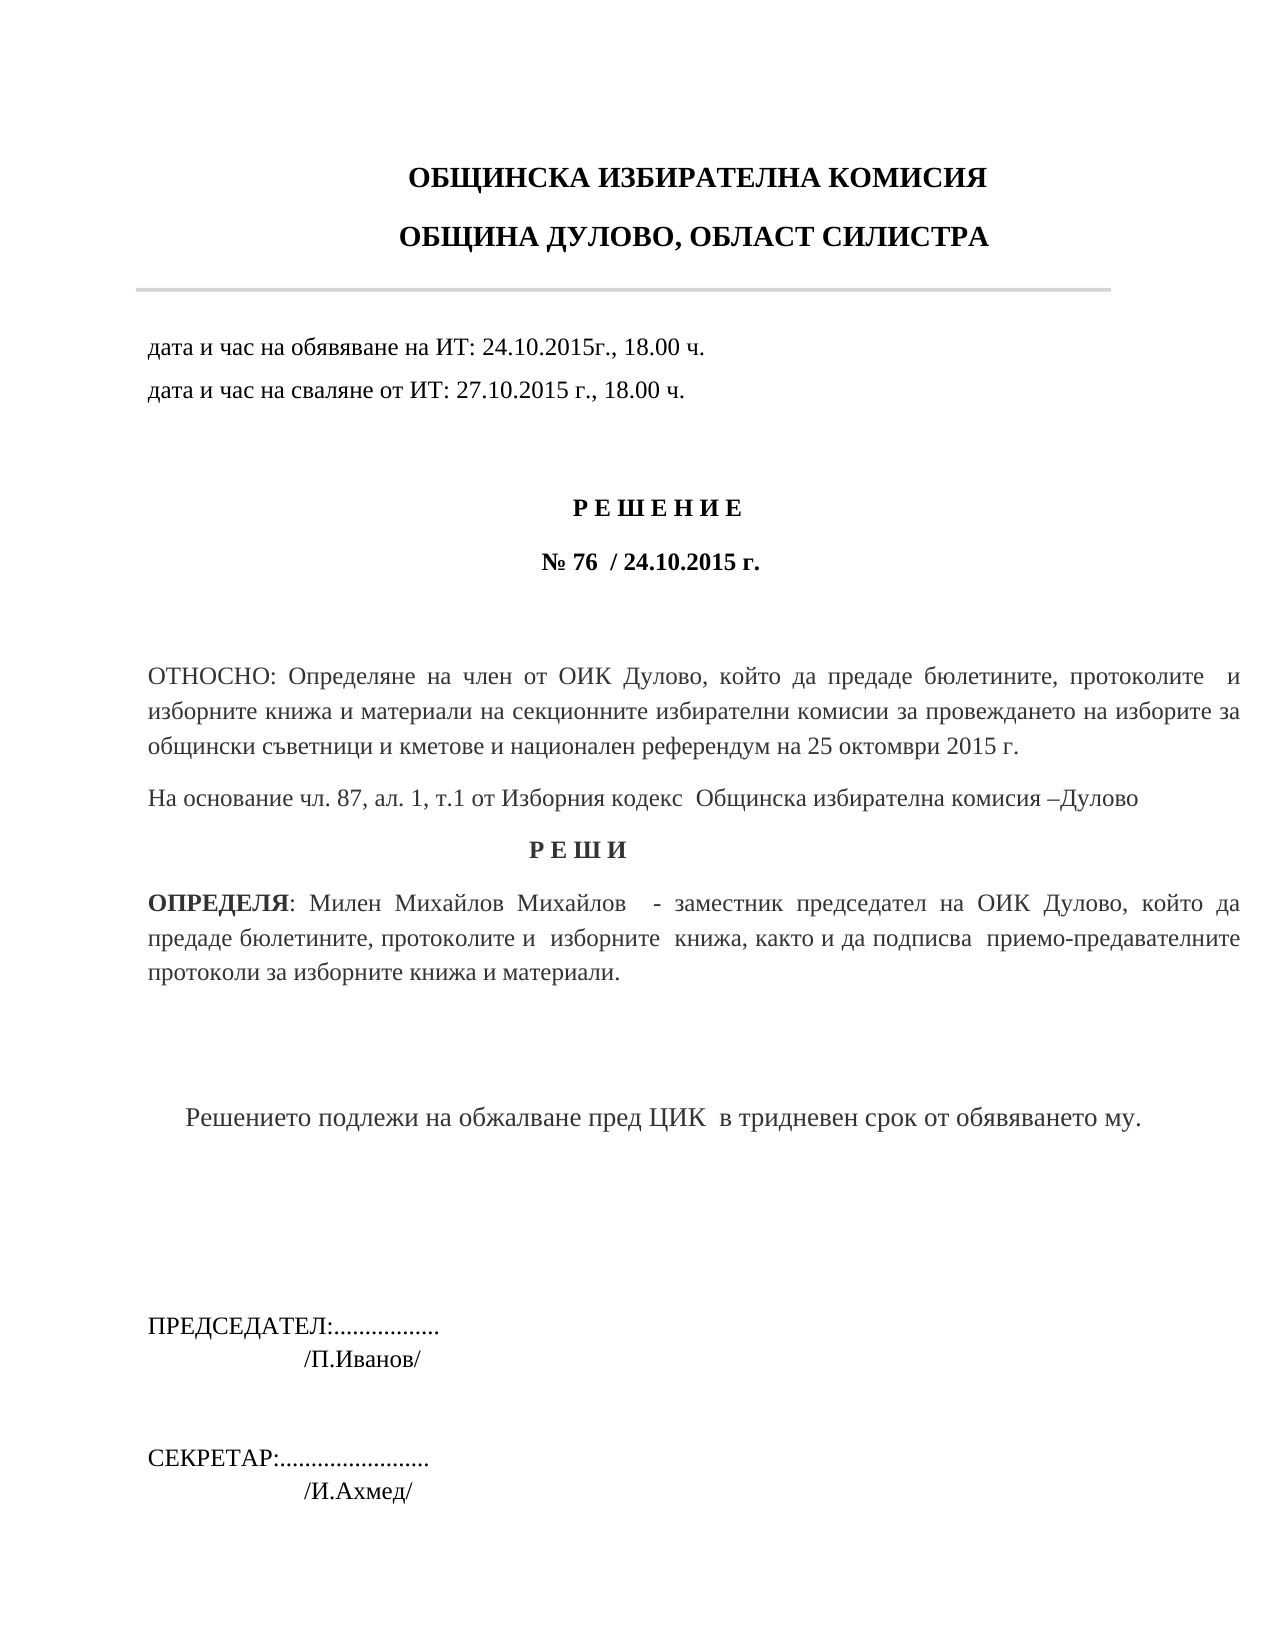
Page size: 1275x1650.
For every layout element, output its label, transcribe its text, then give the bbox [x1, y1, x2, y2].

text ПРЕДСЕДАТЕЛ:................. [148, 1311, 1240, 1339]
text ОБЩИНА ДУЛОВО, ОБЛАСТ СИЛИСТРА [148, 219, 1240, 253]
text ОБЩИНСКА ИЗБИРАТЕЛНА КОМИСИЯ [148, 160, 1240, 193]
text На основание чл. 87, ал. 1, т.1 от Изборния кодекс Общинска избирателна комисия –Дулово [148, 777, 1240, 812]
text дата и час на обявяване на ИТ: 24.10.2015г., 18.00 ч. дата и час на сваляне от ИТ: 27.10.2015 г., 18.00 ч. [148, 332, 1240, 404]
text № 76 / 24.10.2015 г. [148, 547, 1240, 576]
text ОПРЕДЕЛЯ: Милен Михайлов Михайлов - заместник председател на ОИК Дулово, който да предаде бюлетините, протоколите и изборните книжа, както и да подписва приемо-предавателните протоколи за изборните книжа и материали. [148, 882, 1240, 986]
text Р Е Ш И [148, 829, 1240, 864]
text /И.Ахмед/ [148, 1476, 1240, 1505]
text Решението подлежи на обжалване пред ЦИК в тридневен срок от обявяването му. [148, 1101, 1240, 1132]
text СЕКРЕТАР:........................ [148, 1443, 1240, 1472]
text /П.Иванов/ [148, 1344, 1240, 1373]
text ОТНОСНО: Определяне на член от ОИК Дулово, който да предаде бюлетините, протоколите и изборните книжа и материали на секционните избирателни комисии за провеждането на изборите за общински съветници и кметове и национален референдум на 25 октомври 2015 г. [148, 655, 1240, 759]
text Р Е Ш Е Н И Е [148, 493, 1240, 522]
